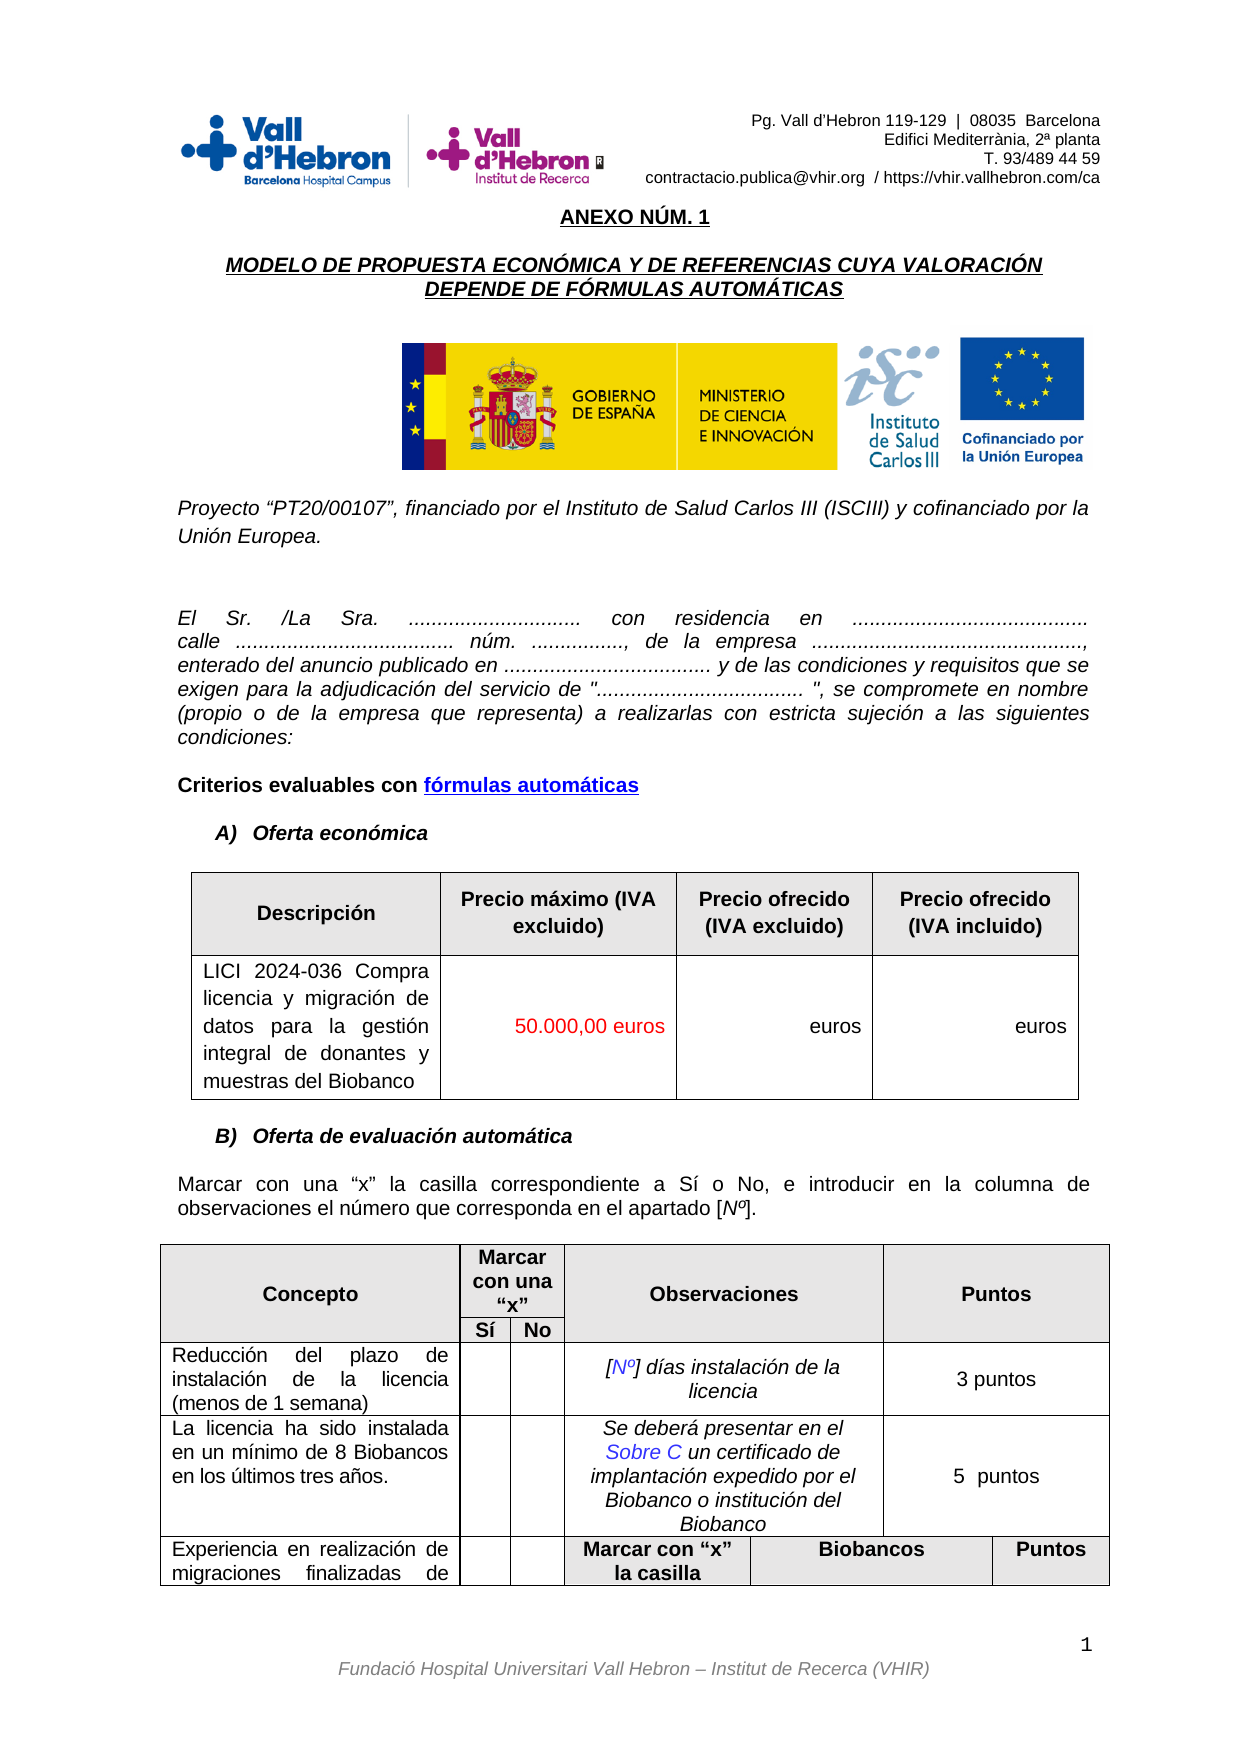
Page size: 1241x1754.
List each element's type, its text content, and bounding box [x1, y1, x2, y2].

table_header Puntos [884, 1245, 1109, 1342]
table_cell [511, 1416, 564, 1536]
list Oferta económica [215, 821, 1092, 845]
text ANEXO NÚM. 1 [177, 132, 1092, 229]
picture [402, 325, 1093, 470]
table_header Descripción [192, 873, 440, 955]
table_cell euros [873, 956, 1078, 1099]
table_header Precio máximo (IVA excluido) [441, 873, 676, 955]
table_cell Reducción del plazo de instalación de la licencia (menos de 1 semana) [161, 1343, 459, 1415]
table_cell La licencia ha sido instalada en un mínimo de 8 Biobancos en los últimos tres años. [161, 1416, 459, 1536]
table_header Precio ofrecido (IVA incluido) [873, 873, 1078, 955]
table_header Marcar con una “x” [461, 1245, 564, 1317]
text El Sr. /La Sra. .............................. con residencia en ......................................... calle ...................................... núm. ................, de la empresa ..............................................., enterado del anuncio publicado en .................................... y de las condiciones y requisitos que se exigen para la adjudicación del servicio de ".................................... ", se compromete en nombre (propio o de la empresa que representa) a realizarlas con estricta sujeción a las siguientes condiciones: [177, 605, 1092, 749]
table_header Concepto [161, 1245, 459, 1342]
table_cell Sí [461, 1318, 510, 1342]
table_cell 3 puntos [884, 1343, 1109, 1415]
table_header Precio ofrecido (IVA excluido) [677, 873, 872, 955]
table_cell LICI 2024-036 Compra licencia y migración de datos para la gestión integral de donantes y muestras del Biobanco [192, 956, 440, 1099]
table_cell [461, 1537, 510, 1584]
table_cell [Nº] días instalación de la licencia [565, 1343, 883, 1415]
text Criterios evaluables con fórmulas automáticas [177, 773, 1092, 797]
table_cell Biobancos [751, 1537, 992, 1584]
text MODELO DE PROPUESTA ECONÓMICA Y DE REFERENCIAS CUYA VALORACIÓN DEPENDE DE FÓRMULAS AUTOMÁTICAS [177, 253, 1092, 301]
table_header Observaciones [565, 1245, 883, 1342]
table_cell [461, 1343, 510, 1415]
list Oferta de evaluación automática [215, 1124, 1092, 1148]
table_cell Marcar con “x” la casilla correspondiente [565, 1537, 750, 1584]
text Marcar con una “x” la casilla correspondiente a Sí o No, e introducir en la columna de observaciones el número que corresponda en el apartado [Nº]. [177, 1172, 1092, 1220]
text Proyecto “PT20/00107”, financiado por el Instituto de Salud Carlos III (ISCIII) y cofinanciado por la Unión Europea. [177, 496, 1092, 548]
table_cell euros [677, 956, 872, 1099]
table_cell 50.000,00 euros [441, 956, 676, 1099]
table_cell Se deberá presentar en el Sobre C un certificado de implantación expedido por el Biobanco o institución del Biobanco [565, 1416, 883, 1536]
picture [177, 100, 620, 132]
table_cell 5 puntos [884, 1416, 1109, 1536]
table_cell No [511, 1318, 564, 1342]
table_cell Puntos [993, 1537, 1109, 1584]
table_cell [511, 1537, 564, 1584]
table_cell [511, 1343, 564, 1415]
table_cell [461, 1416, 510, 1536]
